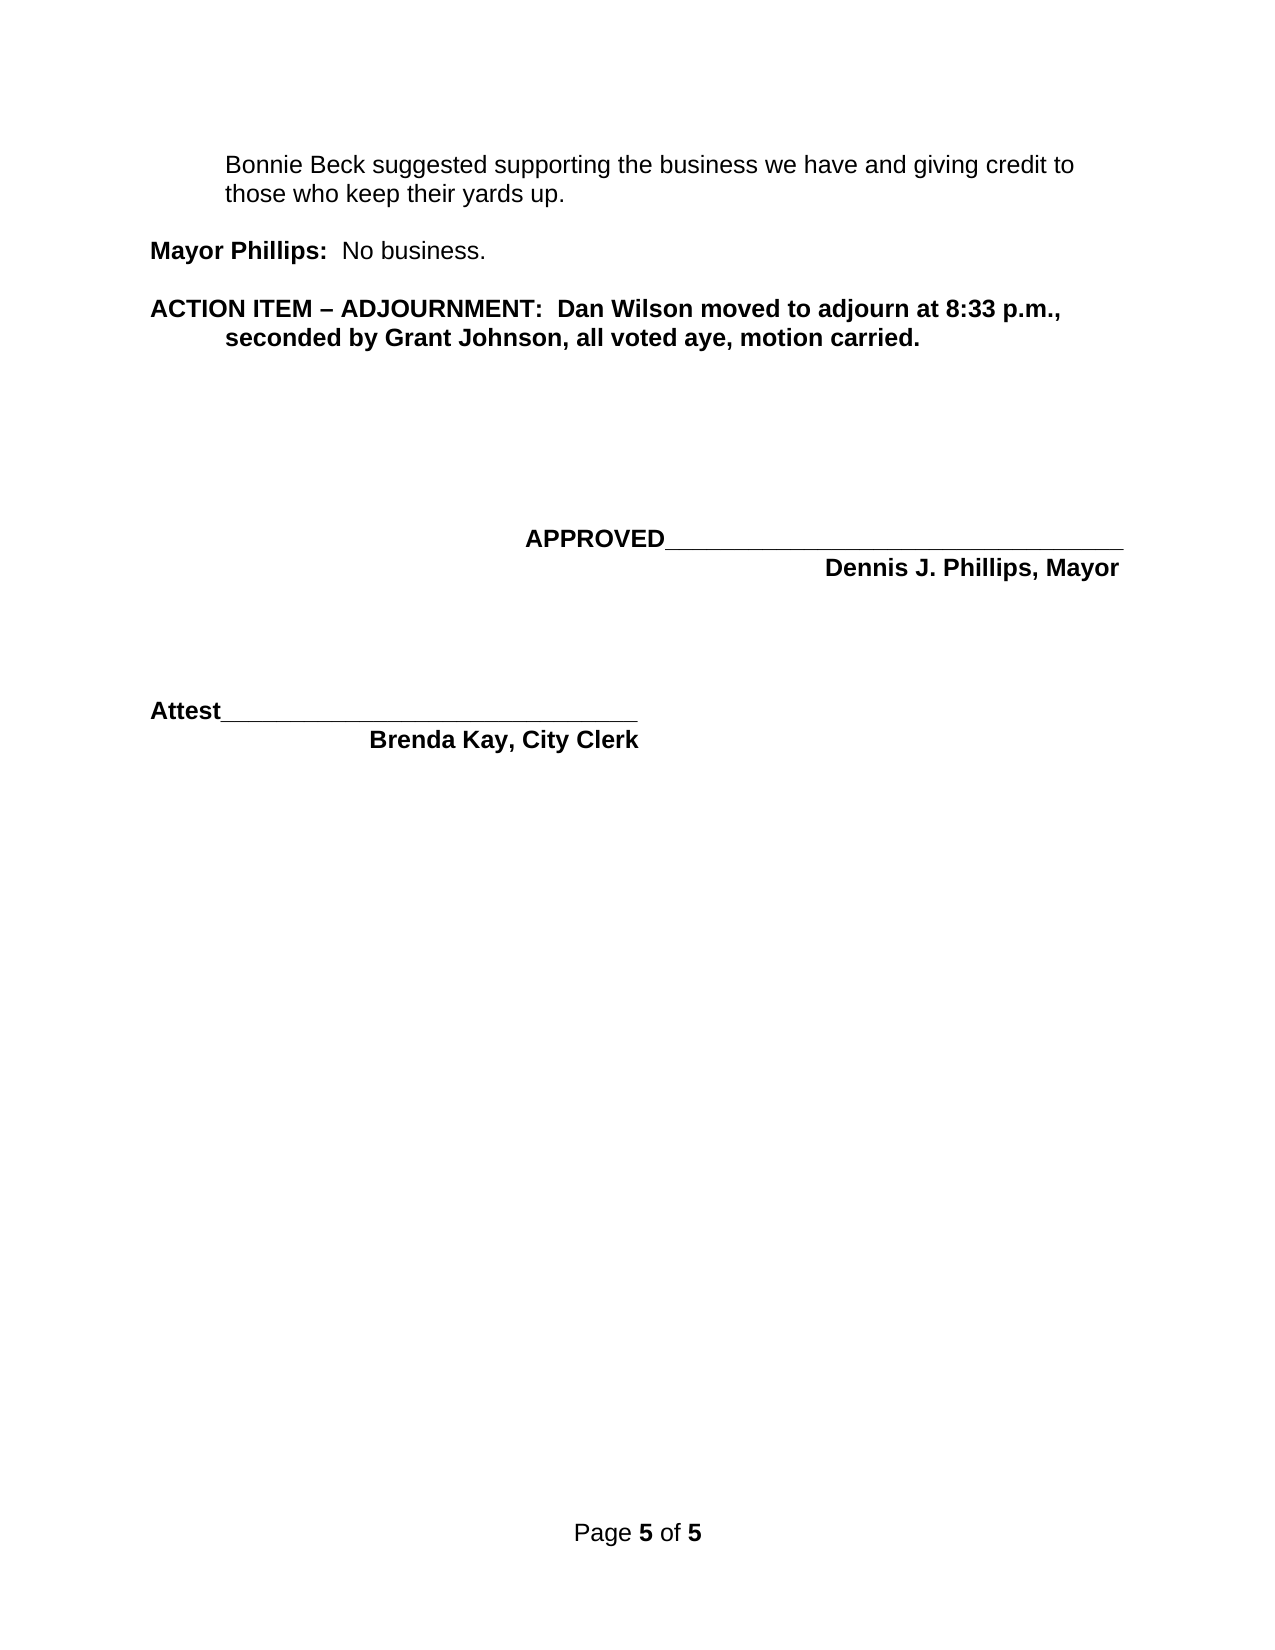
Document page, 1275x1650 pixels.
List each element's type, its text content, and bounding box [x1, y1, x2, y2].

text Dennis J. Phillips, Mayor [150, 552, 1125, 581]
text seconded by Grant Johnson, all voted aye, motion carried. [150, 322, 1125, 351]
text Attest______________________________ [150, 696, 1125, 725]
text Brenda Kay, City Clerk [150, 725, 1125, 754]
text Bonnie Beck suggested supporting the business we have and giving credit to those who keep their yards up. [225, 150, 1125, 207]
text ACTION ITEM – Adjournment: Dan Wilson moved to adjourn at 8:33 p.m., [150, 294, 1125, 322]
text Mayor Phillips: No business. [150, 236, 1125, 265]
text APPROVED_________________________________ [150, 524, 1125, 552]
